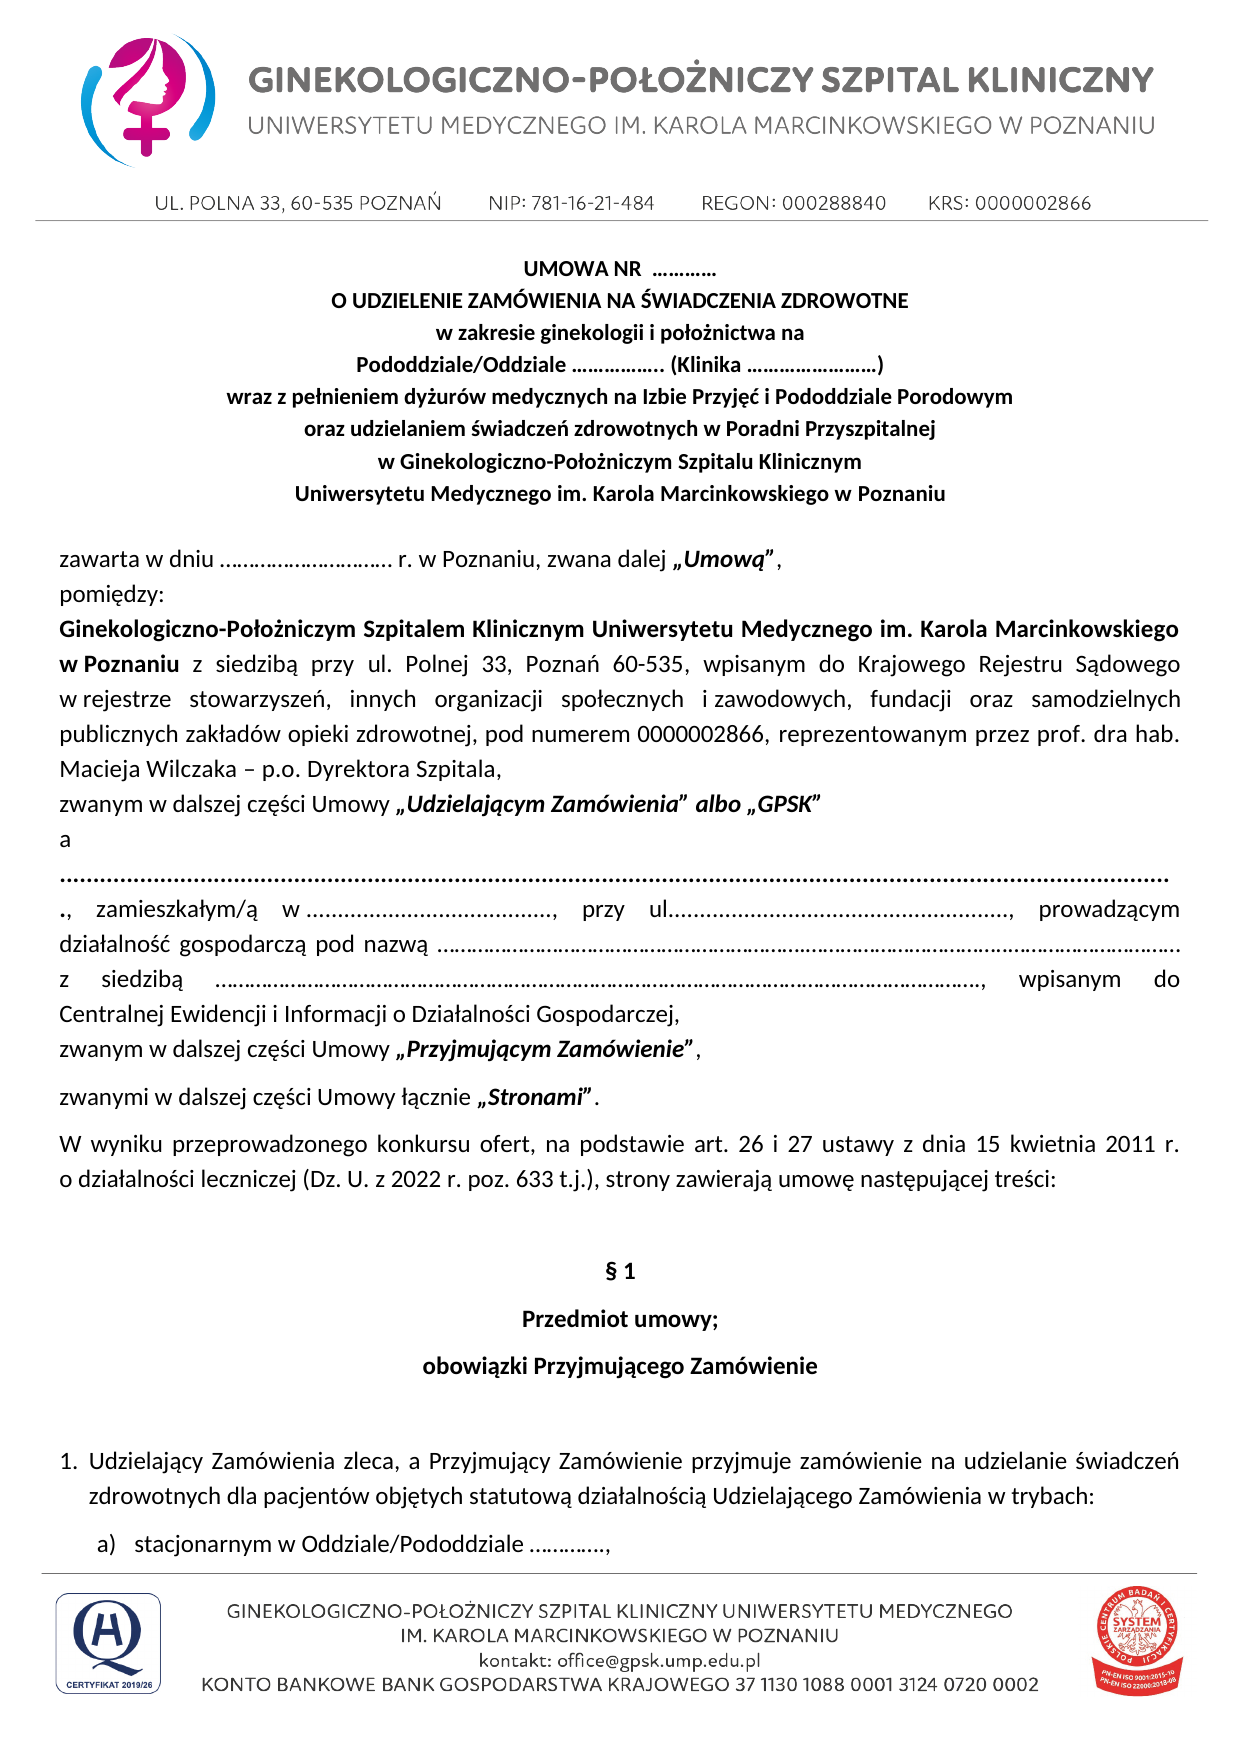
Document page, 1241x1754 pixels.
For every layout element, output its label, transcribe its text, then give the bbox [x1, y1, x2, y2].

text pomiędzy: [59, 578, 1181, 609]
text zwanym w dalszej części Umowy „Przyjmującym Zamówienie”, [59, 1033, 1181, 1064]
text UMOWA NR ………… [59, 254, 1181, 282]
picture [35, 16, 1209, 222]
text ......................................................................................................................................................................., zamieszkałym/ą w ......................................., przy ul......................................................, prowadzącym działalność gospodarczą pod nazwą ……………………………………………………….……………………………..………………………… z siedzibą ……………………………………………………………………………………………………………………., wpisanym do Centralnej Ewidencji i Informacji o Działalności Gospodarczej, [59, 858, 1181, 1029]
list Udzielający Zamówienia zleca, a Przyjmujący Zamówienie przyjmuje zamówienie na udzielanie świadczeń zdrowotnych dla pacjentów objętych statutową działalnością Udzielającego Zamówienia w trybach: [59, 1446, 1181, 1511]
text O UDZIELENIE ZAMÓWIENIA NA ŚWIADCZENIA ZDROWOTNE [59, 286, 1181, 314]
text Pododdziale/Oddziale …………….. (Klinika ……………………) [59, 350, 1181, 378]
list stacjonarnym w Oddziale/Pododdziale …………., [97, 1528, 1181, 1558]
text w Ginekologiczno-Położniczym Szpitalu Klinicznym [59, 447, 1181, 475]
text obowiązki Przyjmującego Zamówienie [59, 1351, 1181, 1381]
text Uniwersytetu Medycznego im. Karola Marcinkowskiego w Poznaniu [59, 479, 1181, 507]
text wraz z pełnieniem dyżurów medycznych na Izbie Przyjęć i Pododdziale Porodowym [59, 382, 1181, 410]
text w zakresie ginekologii i położnictwa na [59, 318, 1181, 346]
text zawarta w dniu ………………………… r. w Poznaniu, zwana dalej „Umową”, [59, 543, 1181, 574]
text zwanymi w dalszej części Umowy łącznie „Stronami”. [59, 1081, 1181, 1111]
text § 1 [59, 1256, 1181, 1286]
text oraz udzielaniem świadczeń zdrowotnych w Poradni Przyszpitalnej [59, 414, 1181, 443]
text zwanym w dalszej części Umowy „Udzielającym Zamówienia” albo „GPSK” [59, 788, 1181, 819]
text Ginekologiczno-Położniczym Szpitalem Klinicznym Uniwersytetu Medycznego im. Karola Marcinkowskiego w Poznaniu z siedzibą przy ul. Polnej 33, Poznań 60-535, wpisanym do Krajowego Rejestru Sądowego w rejestrze stowarzyszeń, innych organizacji społecznych i zawodowych, fundacji oraz samodzielnych publicznych zakładów opieki zdrowotnej, pod numerem 0000002866, reprezentowanym przez prof. dra hab. Macieja Wilczaka – p.o. Dyrektora Szpitala, [59, 613, 1181, 784]
text Przedmiot umowy; [59, 1303, 1181, 1333]
text W wyniku przeprowadzonego konkursu ofert, na podstawie art. 26 i 27 ustawy z dnia 15 kwietnia 2011 r. o działalności leczniczej (Dz. U. z 2022 r. poz. 633 t.j.), strony zawierają umowę następującej treści: [59, 1128, 1181, 1194]
picture [41, 1571, 1198, 1719]
text a [59, 823, 1181, 854]
